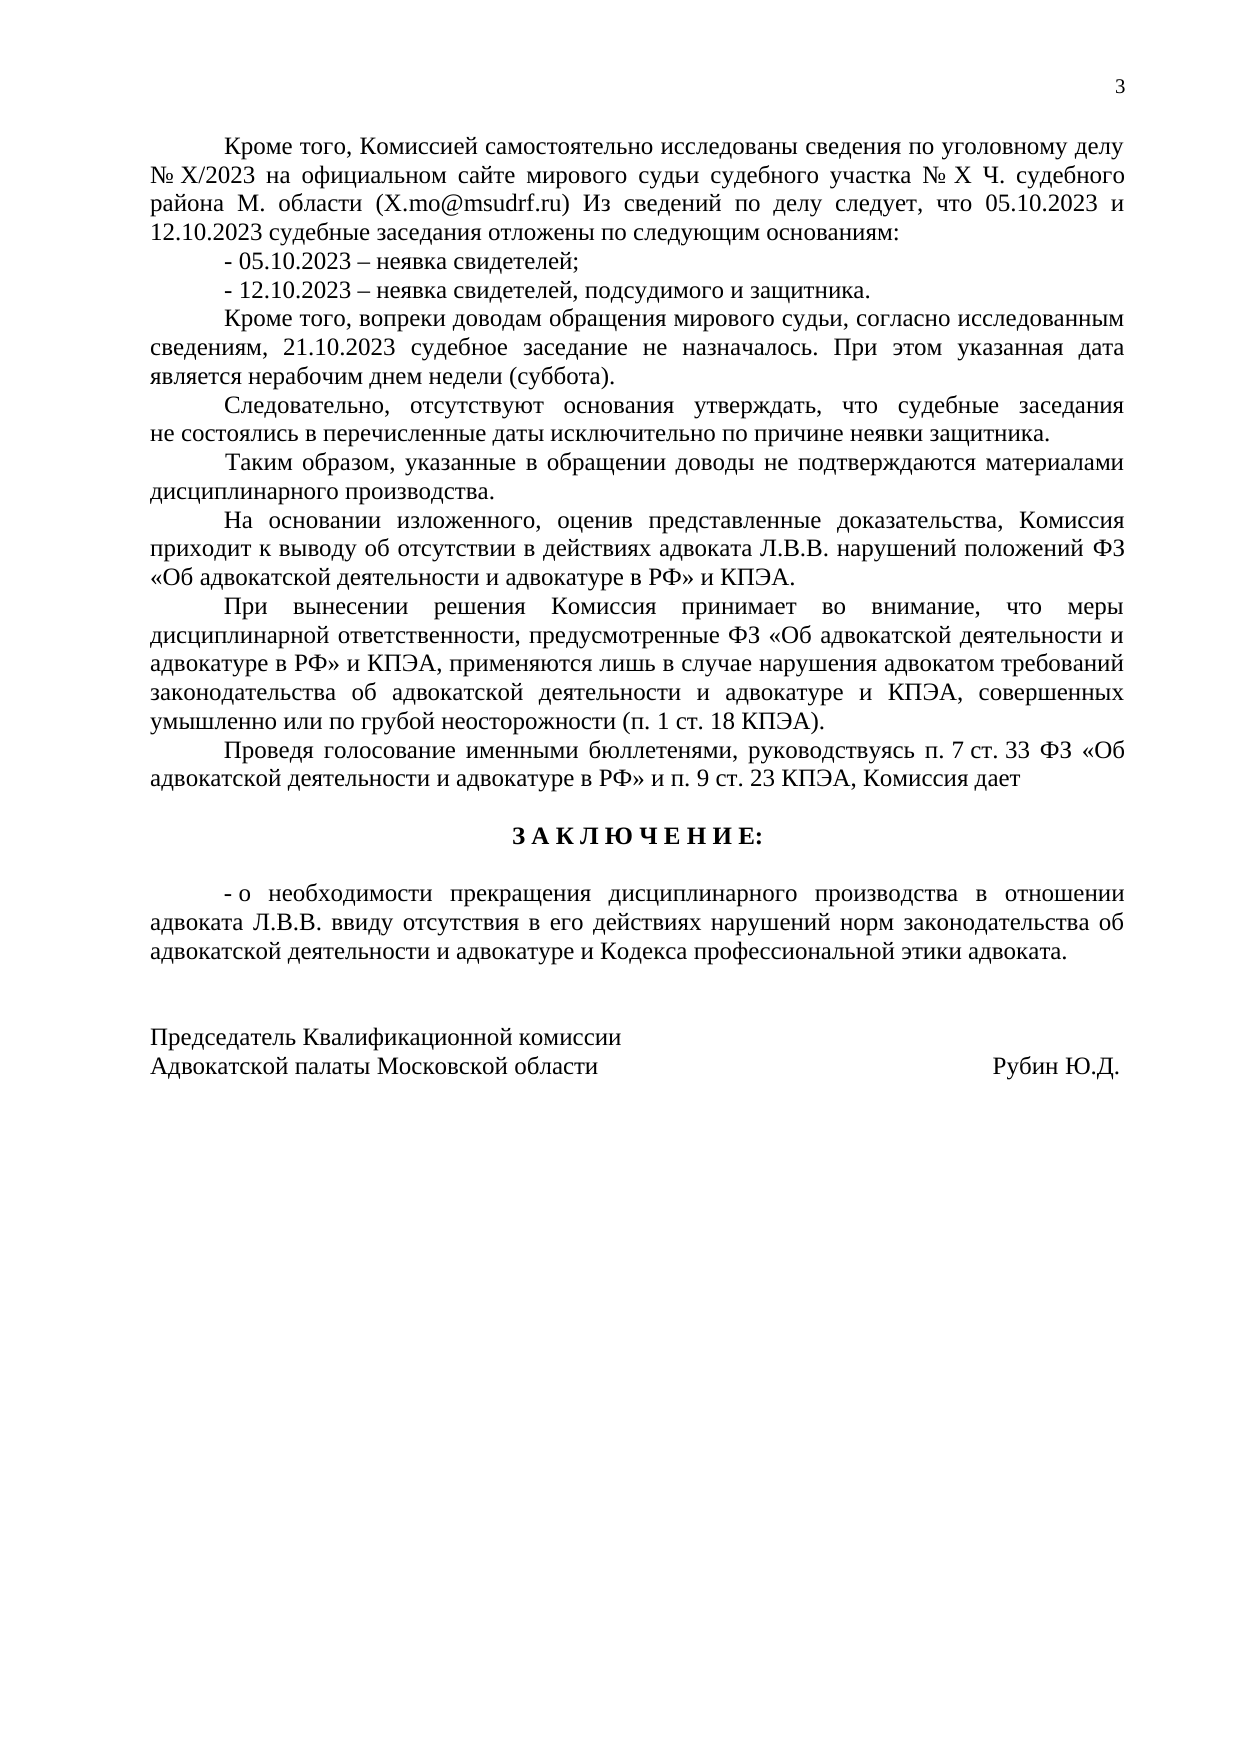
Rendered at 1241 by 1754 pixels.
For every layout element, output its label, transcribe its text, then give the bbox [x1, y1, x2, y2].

text Кроме того, Комиссией самостоятельно исследованы сведения по уголовному делу № Х/2023 на официальном сайте мирового судьи судебного участка № Х Ч. судебного района М. области (Х.mo@msudrf.ru) Из сведений по делу следует, что 05.10.2023 и 12.10.2023 судебные заседания отложены по следующим основаниям: [150, 131, 1125, 246]
text - о необходимости прекращения дисциплинарного производства в отношении адвоката Л.В.В. ввиду отсутствия в его действиях нарушений норм законодательства об адвокатской деятельности и адвокатуре и Кодекса профессиональной этики адвоката. [150, 878, 1125, 965]
text Следовательно, отсутствуют основания утверждать, что судебные заседания не состоялись в перечисленные даты исключительно по причине неявки защитника. [150, 390, 1125, 447]
text - 12.10.2023 – неявка свидетелей, подсудимого и защитника. [150, 275, 1125, 303]
text При вынесении решения Комиссия принимает во внимание, что меры дисциплинарной ответственности, предусмотренные ФЗ «Об адвокатской деятельности и адвокатуре в РФ» и КПЭА, применяются лишь в случае нарушения адвокатом требований законодательства об адвокатской деятельности и адвокатуре и КПЭА, совершенных умышленно или по грубой неосторожности (п. 1 ст. 18 КПЭА). [150, 591, 1125, 735]
text Таким образом, указанные в обращении доводы не подтверждаются материалами дисциплинарного производства. [150, 447, 1125, 505]
text Председатель Квалификационной комиссии [150, 1022, 1125, 1051]
text Адвокатской палаты Московской области Рубин Ю.Д. [150, 1051, 1125, 1080]
text - 05.10.2023 – неявка свидетелей; [150, 246, 1125, 275]
text Проведя голосование именными бюллетенями, руководствуясь п. 7 ст. 33 ФЗ «Об адвокатской деятельности и адвокатуре в РФ» и п. 9 ст. 23 КПЭА, Комиссия дает [150, 735, 1125, 792]
text Кроме того, вопреки доводам обращения мирового судьи, согласно исследованным сведениям, 21.10.2023 судебное заседание не назначалось. При этом указанная дата является нерабочим днем недели (суббота). [150, 303, 1125, 390]
text На основании изложенного, оценив представленные доказательства, Комиссия приходит к выводу об отсутствии в действиях адвоката Л.В.В. нарушений положений ФЗ «Об адвокатской деятельности и адвокатуре в РФ» и КПЭА. [150, 505, 1125, 591]
text З А К Л Ю Ч Е Н И Е: [150, 821, 1125, 850]
